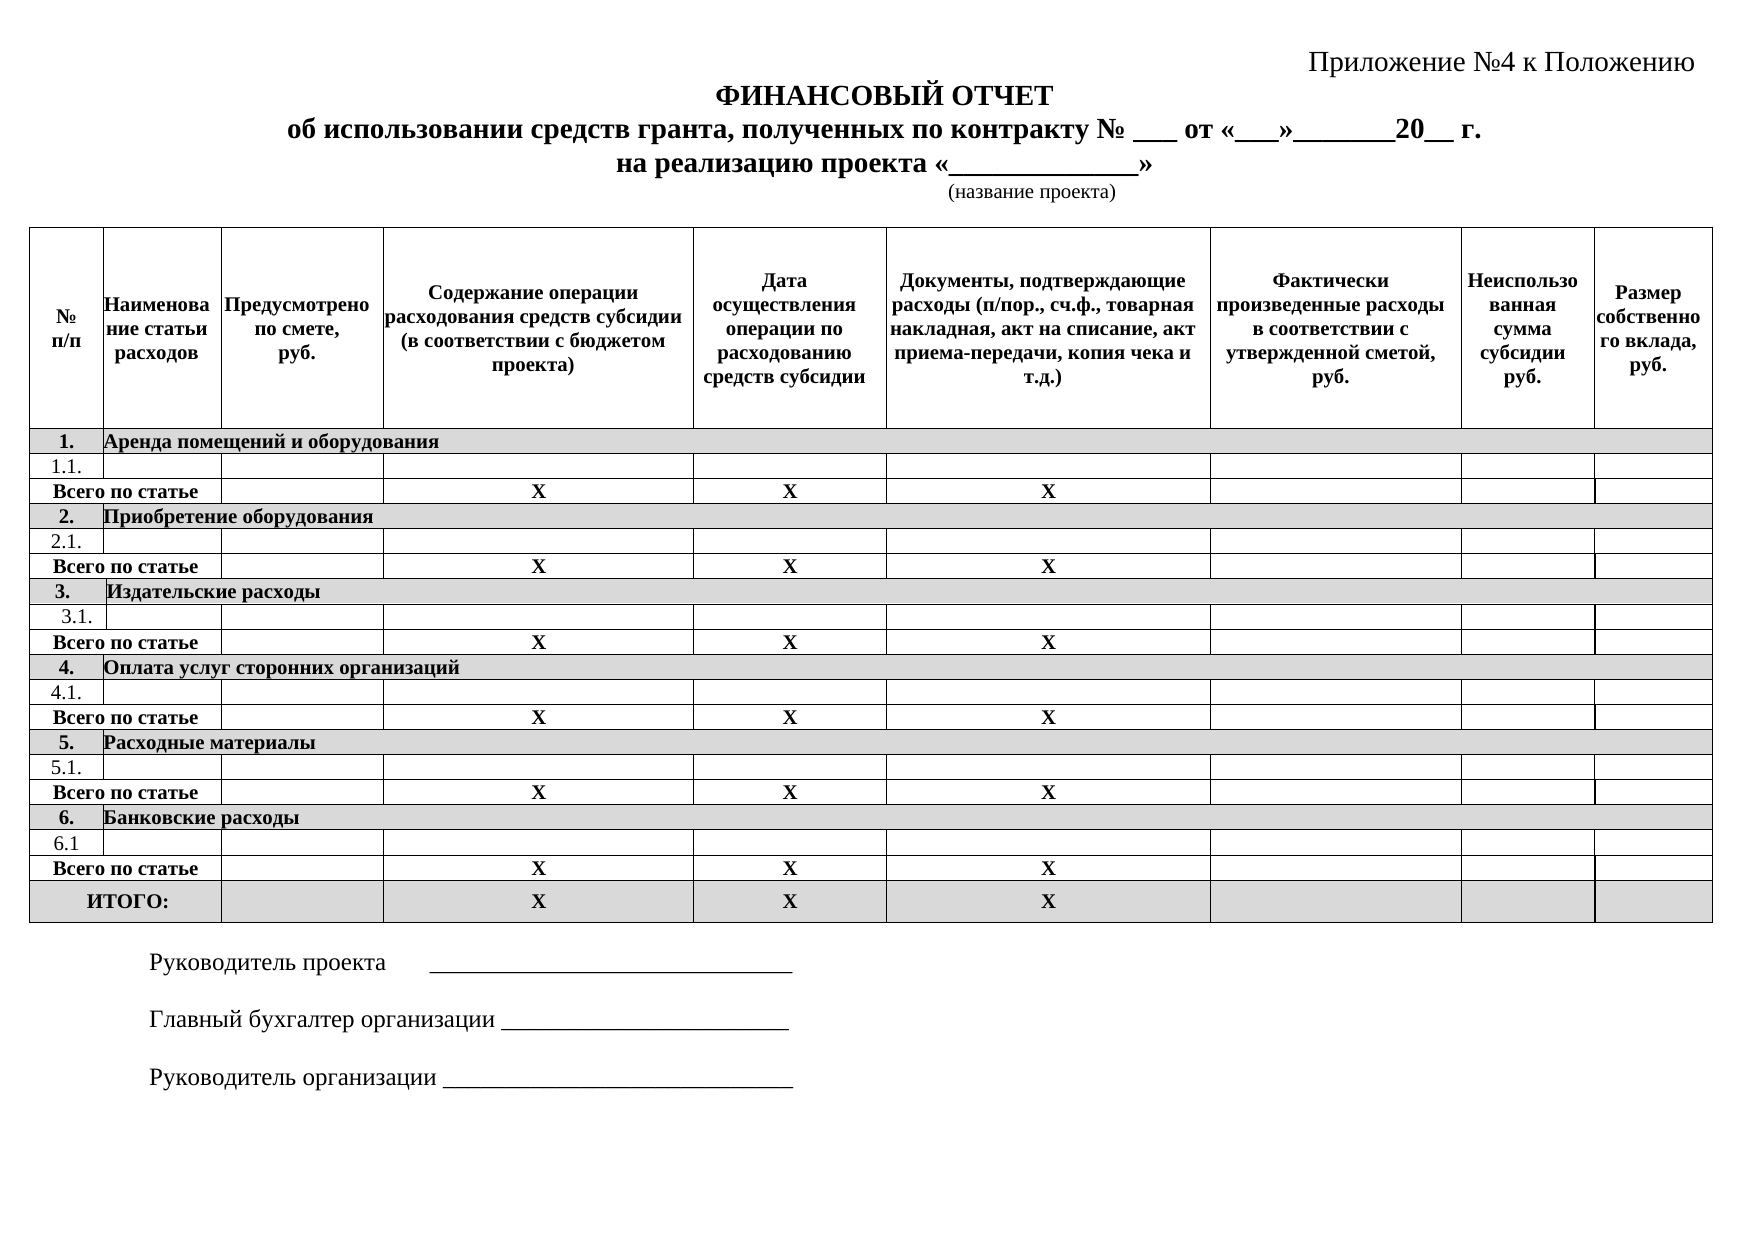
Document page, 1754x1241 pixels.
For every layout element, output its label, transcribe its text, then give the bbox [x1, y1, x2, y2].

table_cell [887, 454, 1210, 478]
table_cell [1595, 830, 1712, 854]
table_cell [1211, 454, 1461, 478]
table_cell [222, 780, 383, 804]
table_cell [1211, 881, 1461, 922]
table_cell Х [694, 630, 886, 654]
table_cell 1. [30, 429, 103, 453]
text Главный бухгалтер организации _______________________ [74, 1004, 1695, 1033]
table_cell [1462, 881, 1594, 922]
table_header Документы, подтверждающие расходы (п/пор., сч.ф., товарная накладная, акт на списание, акт приема-передачи, копия чека и т.д.) [887, 228, 1210, 428]
table_cell [384, 755, 693, 779]
table_cell Всего по статье [30, 780, 221, 804]
table_cell [887, 529, 1210, 553]
text Руководитель организации ____________________________ [74, 1062, 1695, 1091]
table_cell [222, 755, 383, 779]
table_cell Х [694, 479, 886, 503]
table_cell [1595, 755, 1712, 779]
table_cell [1596, 780, 1712, 804]
table_cell [694, 755, 886, 779]
table_header Дата осуществления операции по расходованию средств субсидии [694, 228, 886, 428]
table_cell Всего по статье [30, 705, 221, 729]
table_cell [694, 454, 886, 478]
table_cell 2. [30, 504, 103, 528]
table_cell [1211, 830, 1461, 854]
table_cell 6.1 [30, 830, 103, 854]
table_cell [1462, 630, 1594, 654]
table_cell [104, 529, 221, 553]
table_cell [694, 830, 886, 854]
table_header № п/п [30, 228, 103, 428]
table_cell 3. [30, 579, 106, 603]
table_cell [107, 605, 221, 628]
table_cell [222, 479, 383, 503]
table_cell [1462, 529, 1594, 553]
table_cell [222, 830, 383, 854]
table_cell Всего по статье [30, 630, 221, 654]
table_cell Всего по статье [30, 479, 221, 503]
table_cell [222, 881, 383, 922]
table_cell [222, 856, 383, 879]
table_cell 4. [30, 655, 103, 679]
table_cell [1462, 705, 1594, 729]
table_cell [1211, 780, 1461, 804]
table_cell [222, 605, 383, 628]
table_cell Аренда помещений и оборудования [104, 429, 1712, 453]
table_cell [384, 605, 693, 628]
table_cell [887, 830, 1210, 854]
table_cell 6. [30, 805, 103, 829]
table_cell [1596, 856, 1712, 879]
table_cell Х [384, 479, 693, 503]
table_cell Х [887, 881, 1210, 922]
table_header Содержание операции расходования средств субсидии (в соответствии с бюджетом проекта) [384, 228, 693, 428]
table_cell Х [384, 856, 693, 879]
table_cell Х [887, 630, 1210, 654]
table_cell 1.1. [30, 454, 103, 478]
text (название проекта) [369, 178, 1695, 203]
table_cell Х [887, 705, 1210, 729]
table_cell Х [694, 705, 886, 729]
table_cell [1595, 680, 1712, 704]
table_cell [1211, 856, 1461, 879]
table_cell [384, 529, 693, 553]
table_cell [222, 630, 383, 654]
table_cell Х [384, 881, 693, 922]
table_cell [887, 755, 1210, 779]
table_cell [1595, 529, 1712, 553]
table_cell [384, 830, 693, 854]
table_cell [1595, 454, 1712, 478]
table_cell [694, 605, 886, 628]
table_cell [222, 680, 383, 704]
table_cell Х [887, 554, 1210, 578]
table_cell Х [694, 554, 886, 578]
table_cell [1596, 554, 1712, 578]
table_header Предусмотрено по смете, руб. [222, 228, 383, 428]
table_cell [1462, 755, 1594, 779]
table_cell Х [384, 705, 693, 729]
table_cell [1596, 705, 1712, 729]
table_cell [1462, 454, 1594, 478]
table_cell [1211, 529, 1461, 553]
text об использовании средств гранта, полученных по контракту № ___ от «___»_______20__ г. [74, 111, 1695, 145]
table_cell Х [384, 630, 693, 654]
table_cell [384, 680, 693, 704]
table_cell [1462, 830, 1594, 854]
table_cell [384, 454, 693, 478]
table_cell [1462, 680, 1594, 704]
table_cell [222, 705, 383, 729]
table_cell Х [887, 856, 1210, 879]
table_cell [1211, 705, 1461, 729]
table_cell [1462, 780, 1594, 804]
table_cell [1211, 479, 1461, 503]
text ФИНАНСОВЫЙ ОТЧЕТ [74, 78, 1695, 111]
table_cell Х [887, 479, 1210, 503]
table_cell Оплата услуг сторонних организаций [104, 655, 1712, 679]
table_cell [222, 529, 383, 553]
table_cell [104, 755, 221, 779]
table_cell [104, 680, 221, 704]
table_cell Х [694, 881, 886, 922]
table_cell [694, 529, 886, 553]
table_cell [887, 680, 1210, 704]
table_cell [1462, 856, 1594, 879]
table_cell [1211, 630, 1461, 654]
table_cell [1462, 479, 1594, 503]
table_cell [104, 830, 221, 854]
table_cell [222, 454, 383, 478]
table_cell [887, 605, 1210, 628]
table_cell [1462, 554, 1594, 578]
table_cell [1596, 479, 1712, 503]
table_cell ИТОГО: [30, 881, 221, 922]
table_cell [104, 454, 221, 478]
table_cell Х [384, 780, 693, 804]
table_header Размер собственного вклада, руб. [1595, 228, 1712, 428]
table_cell Приобретение оборудования [104, 504, 1712, 528]
table_cell [1211, 605, 1461, 628]
table_cell Х [384, 554, 693, 578]
table_cell Банковские расходы [104, 805, 1712, 829]
table_header Фактически произведенные расходы в соответствии с утвержденной сметой, руб. [1211, 228, 1461, 428]
table_cell 4.1. [30, 680, 103, 704]
table_cell Всего по статье [30, 856, 221, 879]
table_cell [222, 554, 383, 578]
text Приложение №4 к Положению [74, 44, 1695, 78]
table_cell [1596, 630, 1712, 654]
table_header Наименование статьи расходов [104, 228, 221, 428]
table_cell Х [694, 780, 886, 804]
table_cell Х [694, 856, 886, 879]
table_cell 2.1. [30, 529, 103, 553]
table_cell [1211, 680, 1461, 704]
table_header Неиспользованная сумма субсидии руб. [1462, 228, 1594, 428]
table_cell Расходные материалы [104, 730, 1712, 754]
table_cell [1596, 605, 1712, 628]
table_cell [694, 680, 886, 704]
table_cell Х [887, 780, 1210, 804]
text Руководитель проекта _____________________________ [74, 947, 1695, 976]
table_cell 3.1. [30, 605, 106, 628]
table_cell [1211, 755, 1461, 779]
table_cell Всего по статье [30, 554, 221, 578]
table_cell [1211, 554, 1461, 578]
table_cell [1596, 881, 1712, 922]
table_cell [1462, 605, 1594, 628]
table_cell Издательские расходы [107, 579, 1712, 603]
table_cell 5.1. [30, 755, 103, 779]
text на реализацию проекта «_____________» [74, 145, 1695, 178]
table_cell 5. [30, 730, 103, 754]
